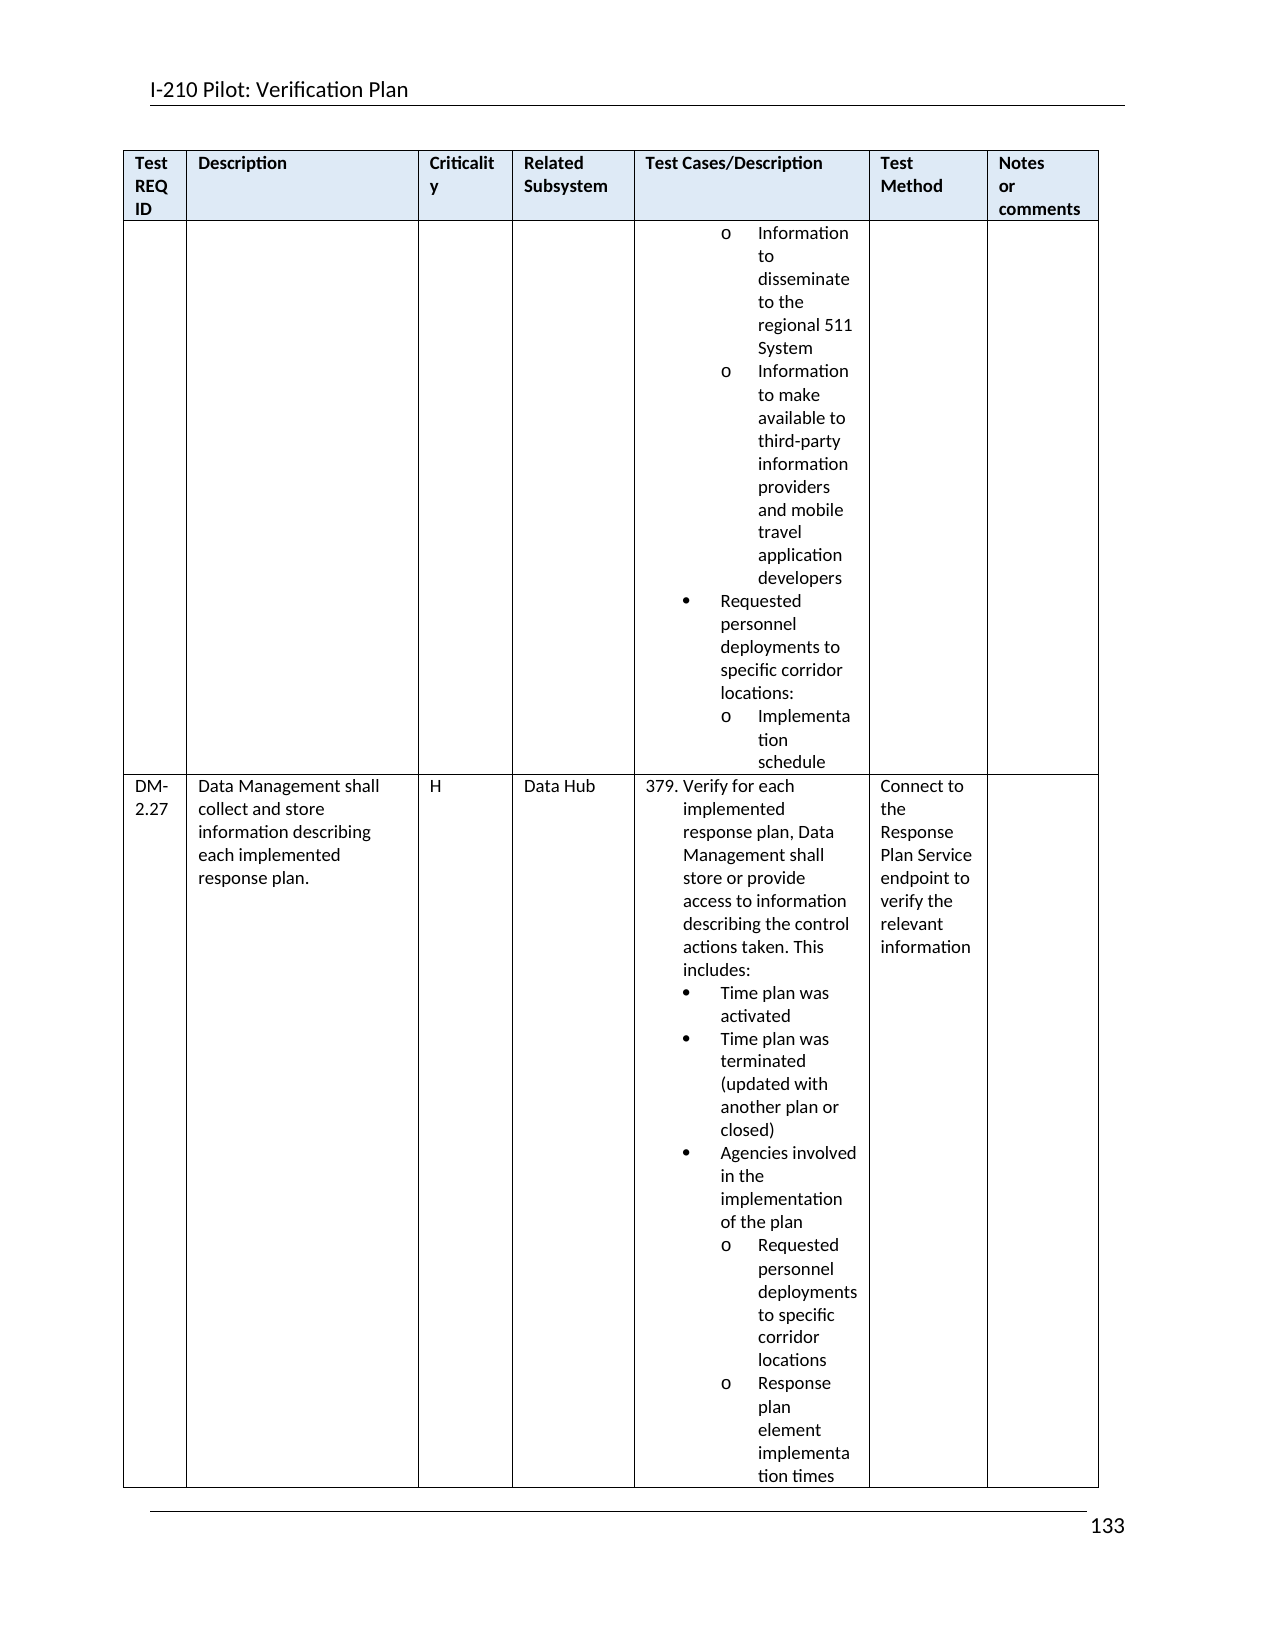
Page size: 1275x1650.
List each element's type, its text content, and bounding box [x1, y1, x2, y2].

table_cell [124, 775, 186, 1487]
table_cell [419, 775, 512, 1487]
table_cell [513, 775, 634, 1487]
table_header Related Subsystem [513, 151, 634, 220]
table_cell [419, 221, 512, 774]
table_header Criticality [419, 151, 512, 220]
table_header Test Cases/Description [635, 151, 869, 220]
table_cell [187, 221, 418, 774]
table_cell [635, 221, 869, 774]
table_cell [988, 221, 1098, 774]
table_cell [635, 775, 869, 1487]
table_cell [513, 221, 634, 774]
table_header Description [187, 151, 418, 220]
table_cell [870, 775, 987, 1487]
table_header Test REQ ID [124, 151, 186, 220]
table_header Test Method [870, 151, 987, 220]
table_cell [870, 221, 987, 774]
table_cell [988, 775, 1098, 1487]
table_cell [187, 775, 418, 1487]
table_header Notes or comments [988, 151, 1098, 220]
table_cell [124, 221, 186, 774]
